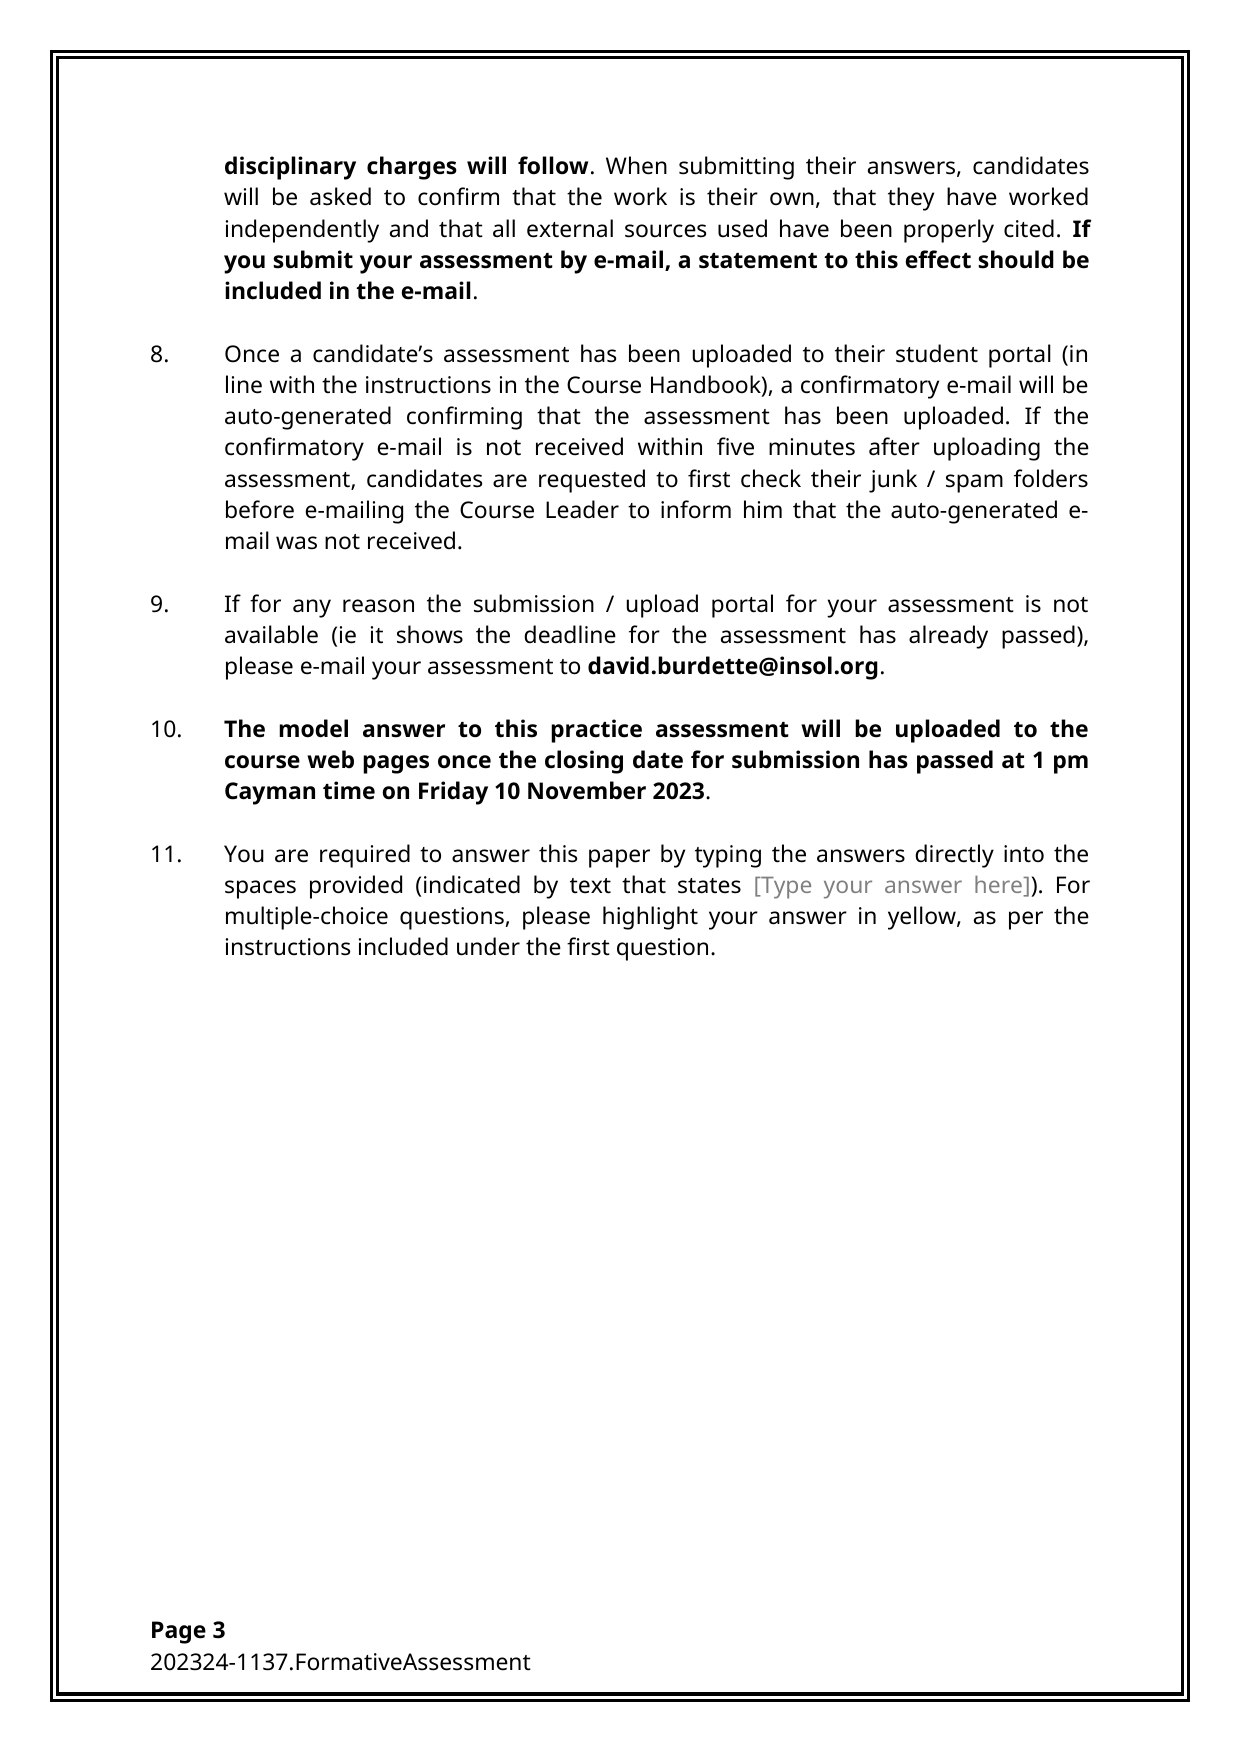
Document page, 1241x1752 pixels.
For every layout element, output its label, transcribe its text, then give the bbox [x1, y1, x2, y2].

text 11. You are required to answer this paper by typing the answers directly into the spaces provided (indicated by text that states [Type your answer here]). For multiple-choice questions, please highlight your answer in yellow, as per the instructions included under the first question. [150, 837, 1090, 962]
text 8. Once a candidate’s assessment has been uploaded to their student portal (in line with the instructions in the Course Handbook), a confirmatory e-mail will be auto-generated confirming that the assessment has been uploaded. If the confirmatory e-mail is not received within five minutes after uploading the assessment, candidates are requested to first check their junk / spam folders before e-mailing the Course Leader to inform him that the auto-generated e-mail was not received. [150, 337, 1090, 556]
text 10. The model answer to this practice assessment will be uploaded to the course web pages once the closing date for submission has passed at 1 pm Cayman time on Friday 10 November 2023. [150, 712, 1090, 806]
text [150, 150, 1090, 306]
text 9. If for any reason the submission / upload portal for your assessment is not available (ie it shows the deadline for the assessment has already passed), please e-mail your assessment to david.burdette@insol.org. [150, 587, 1090, 681]
